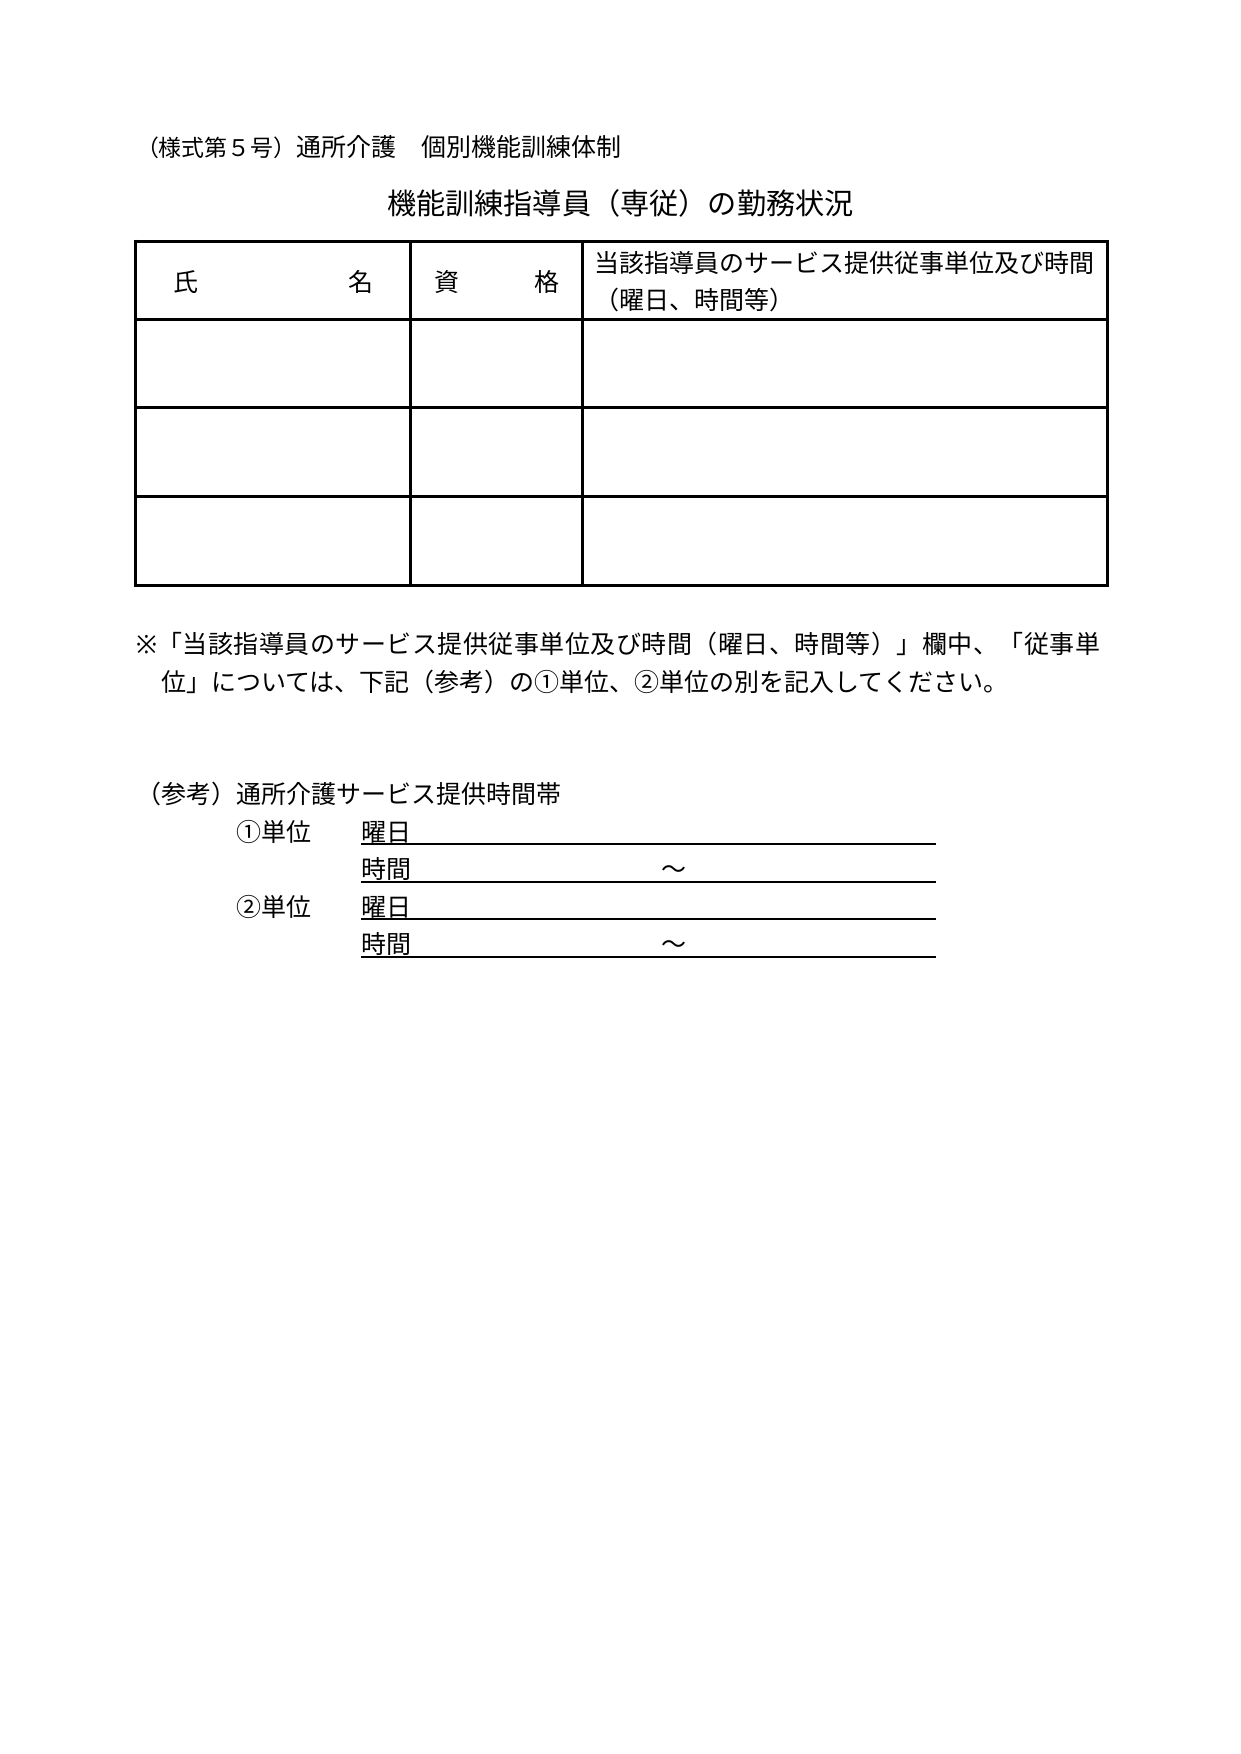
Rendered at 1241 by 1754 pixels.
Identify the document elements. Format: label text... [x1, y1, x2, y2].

text ※「当該指導員のサービス提供従事単位及び時間（曜日、時間等）」欄中、「従事単位」については、下記（参考）の①単位、②単位の別を記入してください。 [136, 624, 1104, 699]
table_cell [584, 498, 1106, 583]
table_cell [584, 409, 1106, 495]
table_header 氏 名 [137, 243, 409, 318]
table_cell [584, 321, 1106, 406]
table_cell [137, 321, 409, 406]
text （参考）通所介護サービス提供時間帯 [136, 774, 1104, 812]
text ②単位 曜日 [136, 887, 1104, 924]
table_cell [412, 409, 581, 495]
table_cell [137, 409, 409, 495]
text ①単位 曜日 [136, 812, 1104, 849]
text 機能訓練指導員（専従）の勤務状況 [136, 164, 1104, 239]
table_cell [137, 498, 409, 583]
text （様式第５号）通所介護 個別機能訓練体制 [136, 127, 1104, 164]
table_cell [412, 321, 581, 406]
table_cell [412, 498, 581, 583]
text 時間 ～ [136, 924, 1104, 962]
table_header 資 格 [412, 243, 581, 318]
table_header 当該指導員のサービス提供従事単位及び時間（曜日、時間等） [584, 243, 1106, 318]
text 時間 ～ [136, 849, 1104, 887]
